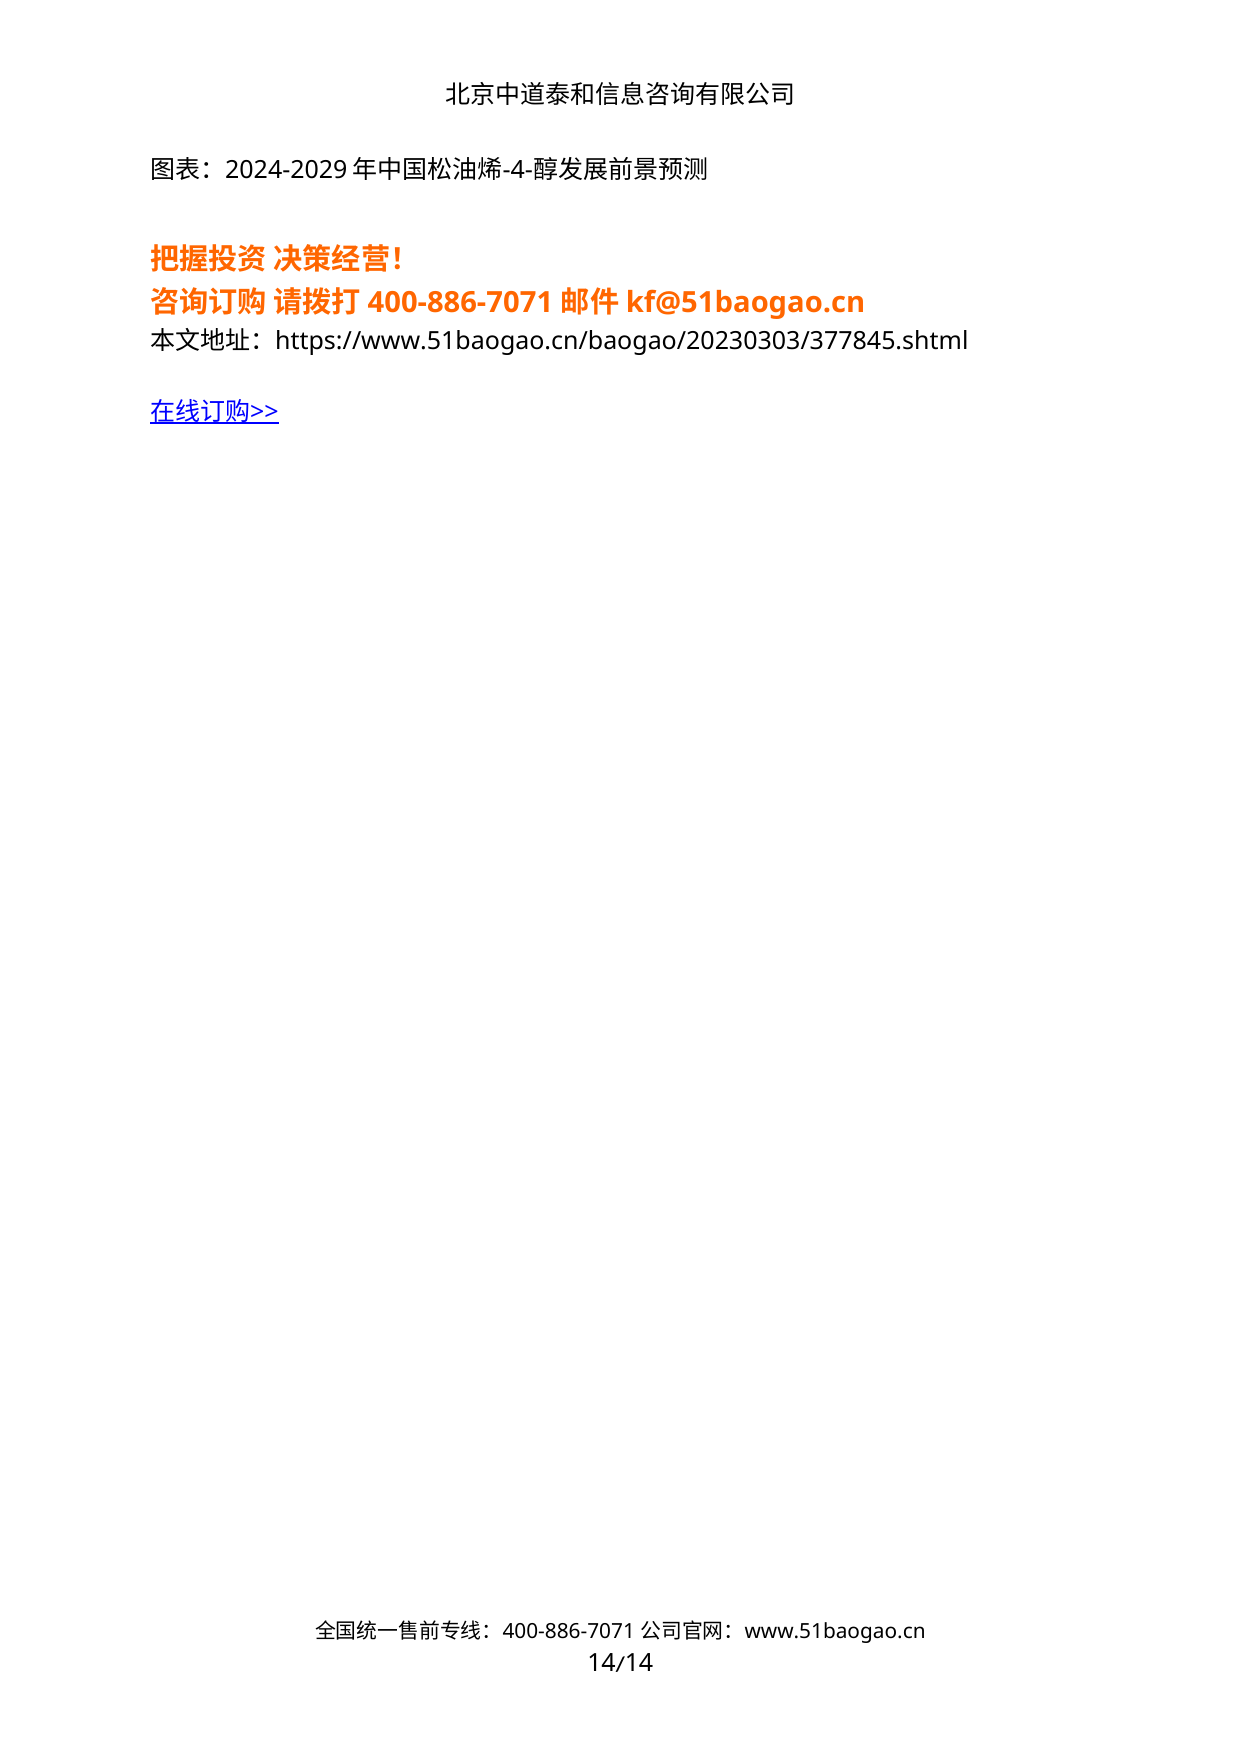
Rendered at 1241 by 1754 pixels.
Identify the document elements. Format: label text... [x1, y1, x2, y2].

text 把握投资 决策经营！咨询订购 请拨打 400-886-7071 邮件 kf@51baogao.cn本文地址：https://www.51baogao.cn/baogao/20230303/377845.shtml [150, 202, 1090, 357]
text 在线订购>> [150, 357, 1090, 427]
text 图表：2024-2029年中国松油烯-4-醇发展前景预测 [150, 150, 1090, 186]
